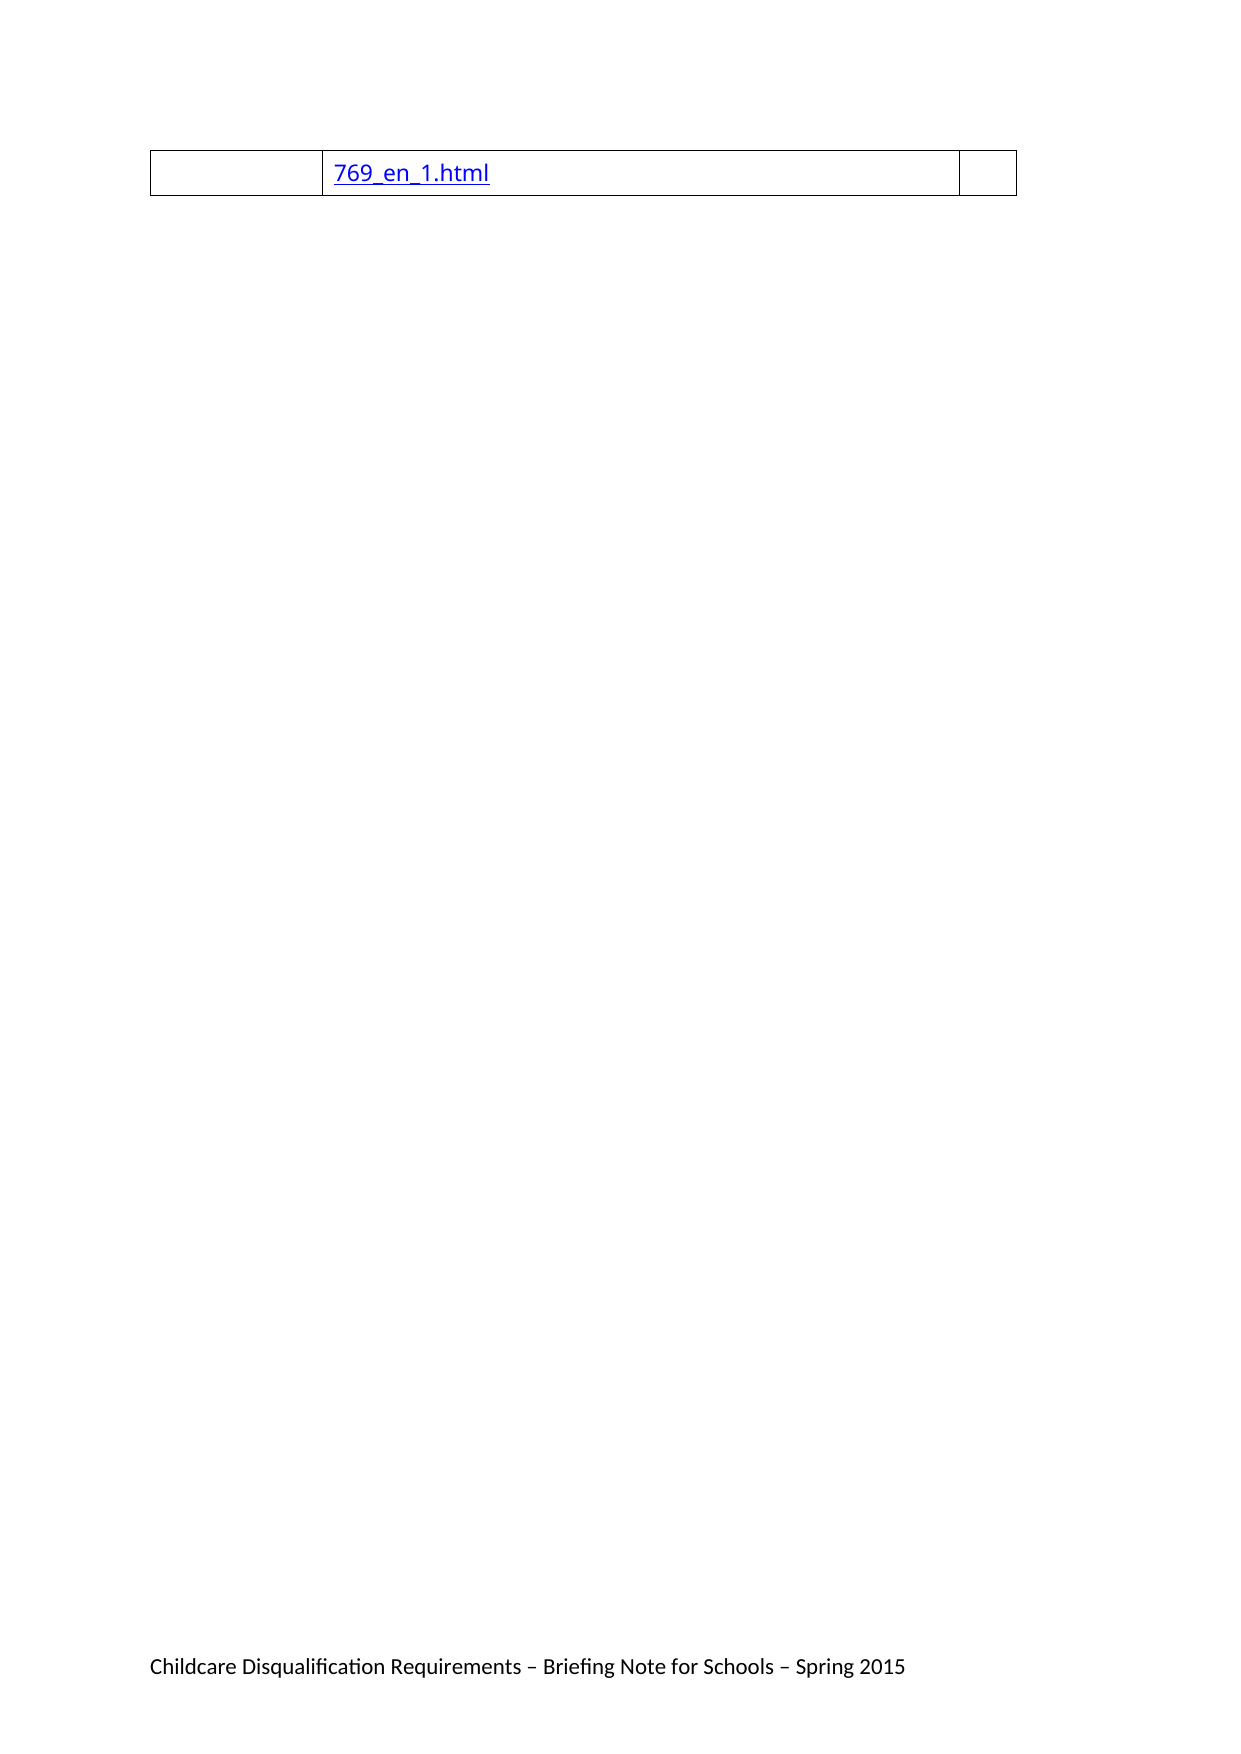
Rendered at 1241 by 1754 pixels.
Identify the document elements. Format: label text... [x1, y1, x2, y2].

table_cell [323, 151, 959, 195]
table_cell x [960, 151, 1016, 195]
